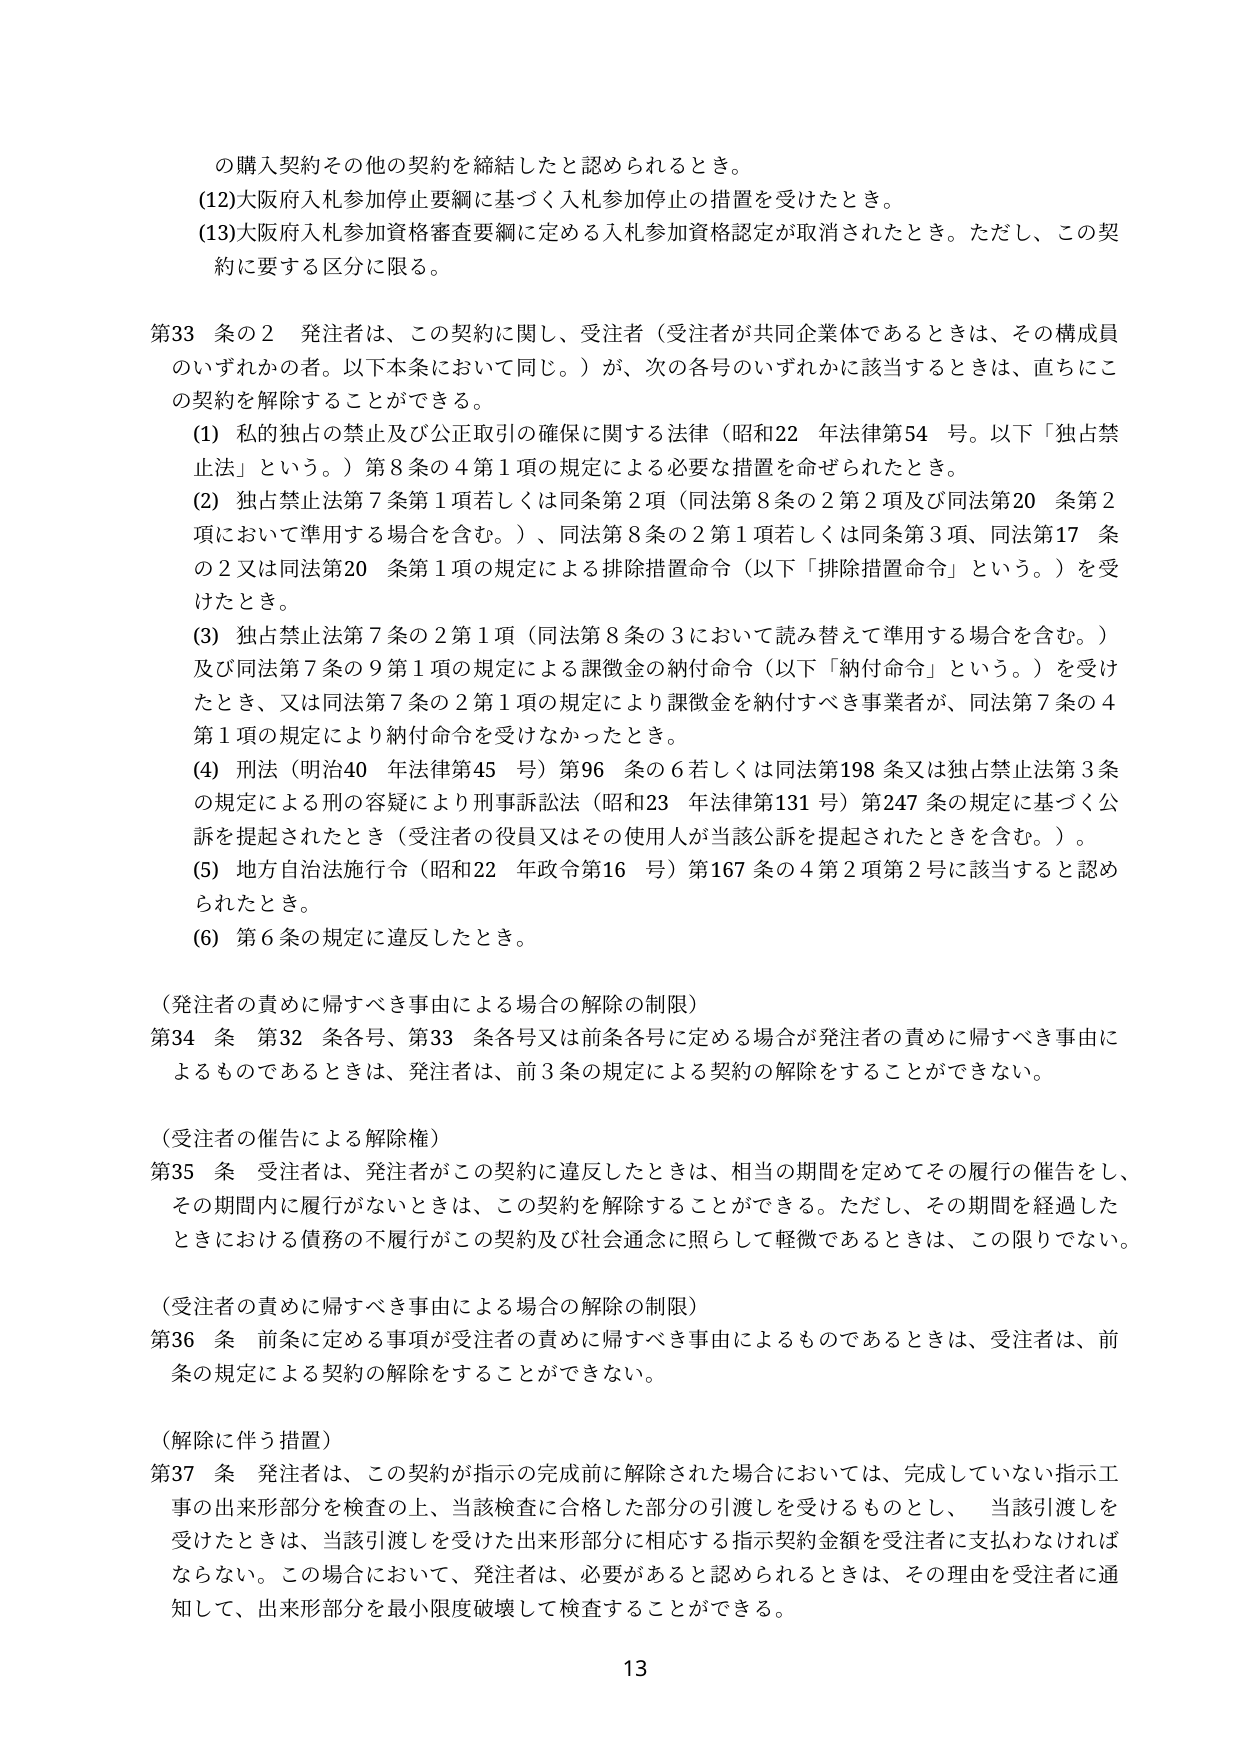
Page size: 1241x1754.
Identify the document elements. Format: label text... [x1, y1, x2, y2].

text (5) 地方自治法施行令（昭和22年政令第16号）第167条の４第２項第２号に該当すると認められたとき。 [171, 852, 1120, 919]
text (12)大阪府入札参加停止要綱に基づく入札参加停止の措置を受けたとき。 [171, 181, 1120, 215]
text (6) 第６条の規定に違反したとき。 [171, 919, 1120, 953]
text （発注者の責めに帰すべき事由による場合の解除の制限） [150, 986, 1120, 1020]
text 第36条 前条に定める事項が受注者の責めに帰すべき事由によるものであるときは、受注者は、前条の規定による契約の解除をすることができない。 [150, 1322, 1120, 1389]
text (3) 独占禁止法第７条の２第１項（同法第８条の３において読み替えて準用する場合を含む。）及び同法第７条の９第１項の規定による課徴金の納付命令（以下「納付命令」という。）を受けたとき、又は同法第７条の２第１項の規定により課徴金を納付すべき事業者が、同法第７条の４第１項の規定により納付命令を受けなかったとき。 [171, 617, 1120, 752]
text （解除に伴う措置） [150, 1422, 1120, 1456]
text 第34条 第32条各号、第33条各号又は前条各号に定める場合が発注者の責めに帰すべき事由によるものであるときは、発注者は、前３条の規定による契約の解除をすることができない。 [150, 1020, 1120, 1087]
text (1) 私的独占の禁止及び公正取引の確保に関する法律（昭和22年法律第54号。以下「独占禁止法」という。）第８条の４第１項の規定による必要な措置を命ぜられたとき。 [171, 416, 1120, 483]
text (13)大阪府入札参加資格審査要綱に定める入札参加資格認定が取消されたとき。ただし、この契約に要する区分に限る。 [171, 215, 1120, 282]
text （受注者の催告による解除権） [150, 1121, 1120, 1154]
text 第35条 受注者は、発注者がこの契約に違反したときは、相当の期間を定めてその履行の催告をし、その期間内に履行がないときは、この契約を解除することができる。ただし、その期間を経過したときにおける債務の不履行がこの契約及び社会通念に照らして軽微であるときは、この限りでない。 [150, 1154, 1120, 1255]
text 第37条 発注者は、この契約が指示の完成前に解除された場合においては、完成していない指示工事の出来形部分を検査の上、当該検査に合格した部分の引渡しを受けるものとし、 当該引渡しを受けたときは、当該引渡しを受けた出来形部分に相応する指示契約金額を受注者に支払わなければならない。この場合において、発注者は、必要があると認められるときは、その理由を受注者に通知して、出来形部分を最小限度破壊して検査することができる。 [150, 1456, 1120, 1624]
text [193, 148, 1120, 181]
text (2) 独占禁止法第７条第１項若しくは同条第２項（同法第８条の２第２項及び同法第20条第２項において準用する場合を含む。）、同法第８条の２第１項若しくは同条第３項、同法第17条の２又は同法第20条第１項の規定による排除措置命令（以下「排除措置命令」という。）を受けたとき。 [171, 483, 1120, 617]
text (4) 刑法（明治40年法律第45号）第96条の６若しくは同法第198条又は独占禁止法第３条の規定による刑の容疑により刑事訴訟法（昭和23年法律第131号）第247条の規定に基づく公訴を提起されたとき（受注者の役員又はその使用人が当該公訴を提起されたときを含む。）。 [171, 752, 1120, 852]
text （受注者の責めに帰すべき事由による場合の解除の制限） [150, 1288, 1120, 1322]
text 第33条の２ 発注者は、この契約に関し、受注者（受注者が共同企業体であるときは、その構成員のいずれかの者。以下本条において同じ。）が、次の各号のいずれかに該当するときは、直ちにこの契約を解除することができる。 [150, 316, 1120, 416]
